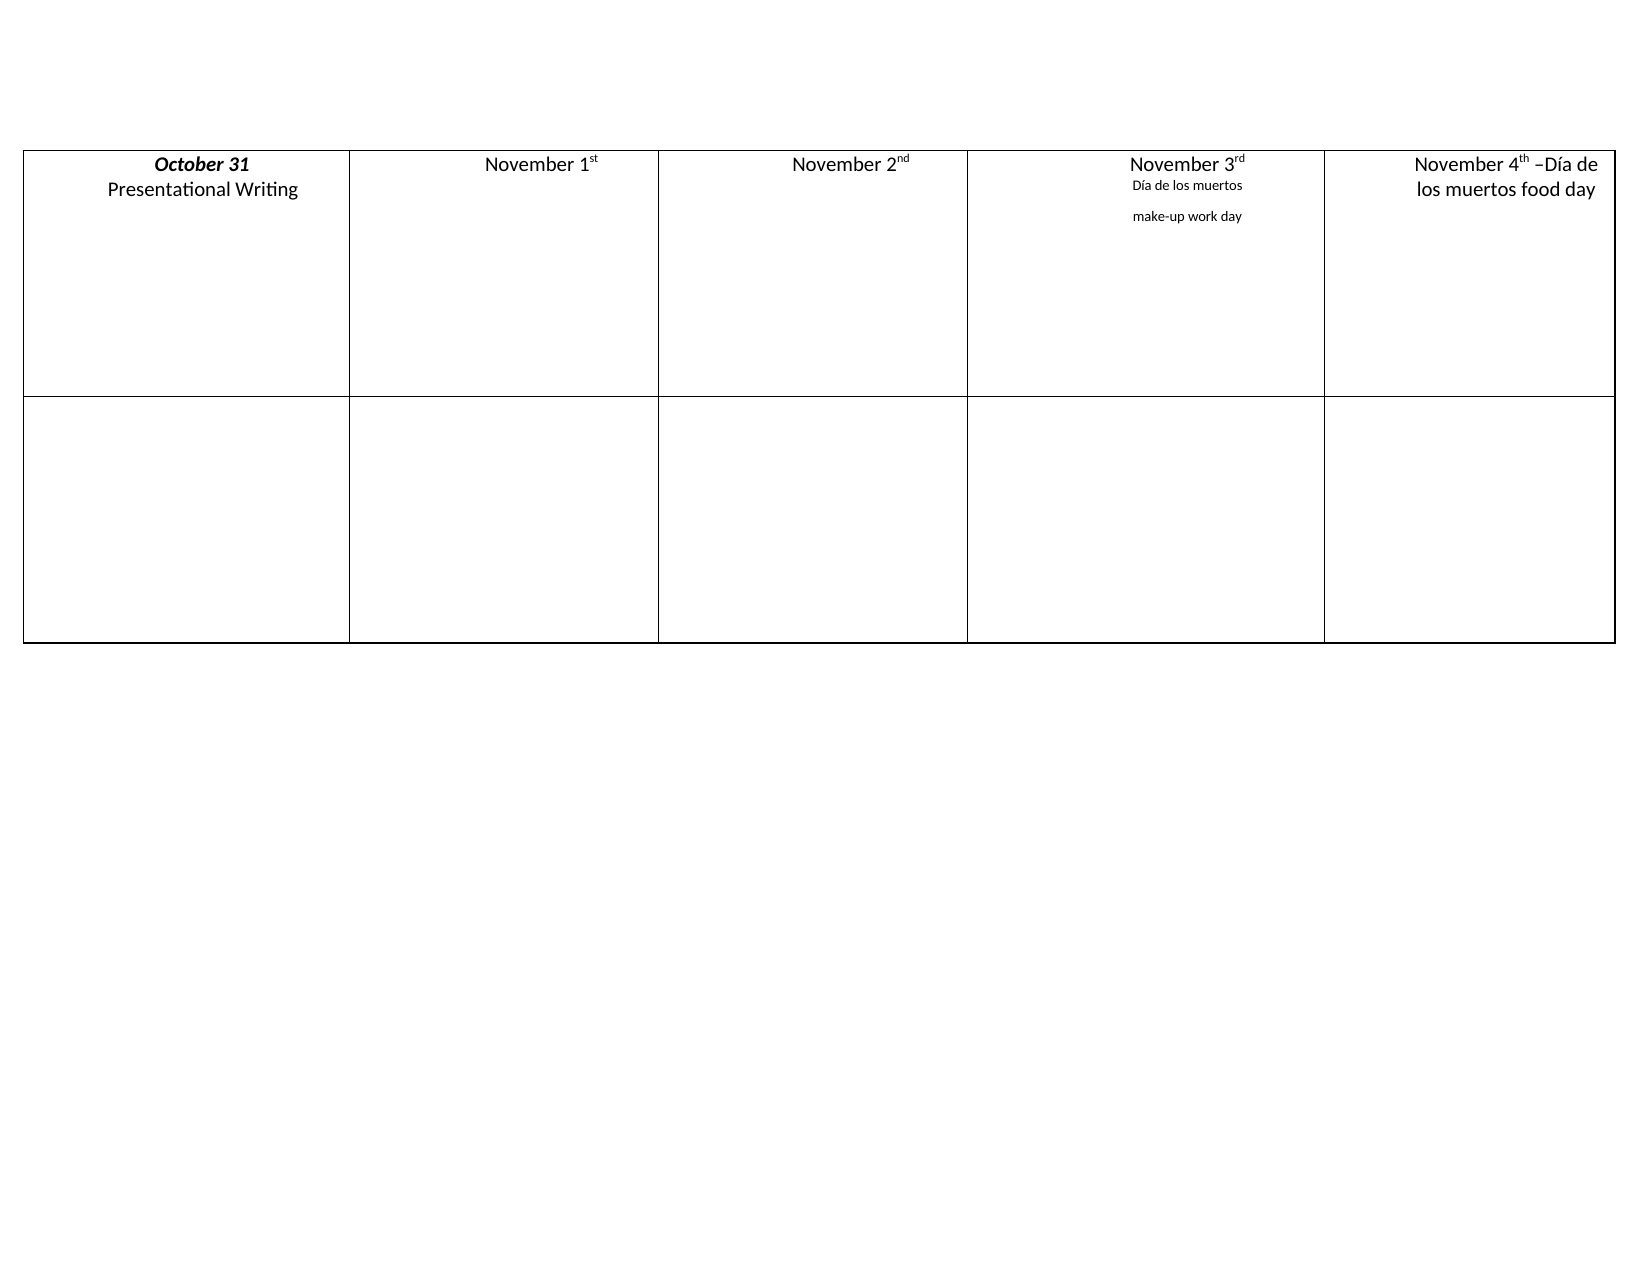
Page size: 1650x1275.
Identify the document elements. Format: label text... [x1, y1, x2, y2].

table_cell [968, 397, 1324, 642]
table_cell [1325, 397, 1614, 642]
table_cell November 1st [350, 151, 658, 396]
table_cell November 4th –Día de los muertos food day [1325, 151, 1614, 396]
table_cell [350, 397, 658, 642]
table_cell November 2nd [659, 151, 967, 396]
table_cell November 3rd Día de los muertos make-up work day [968, 151, 1324, 396]
table_cell October 31 Presentational Writing [24, 151, 349, 396]
table_cell [659, 397, 967, 642]
table_cell [24, 397, 349, 642]
